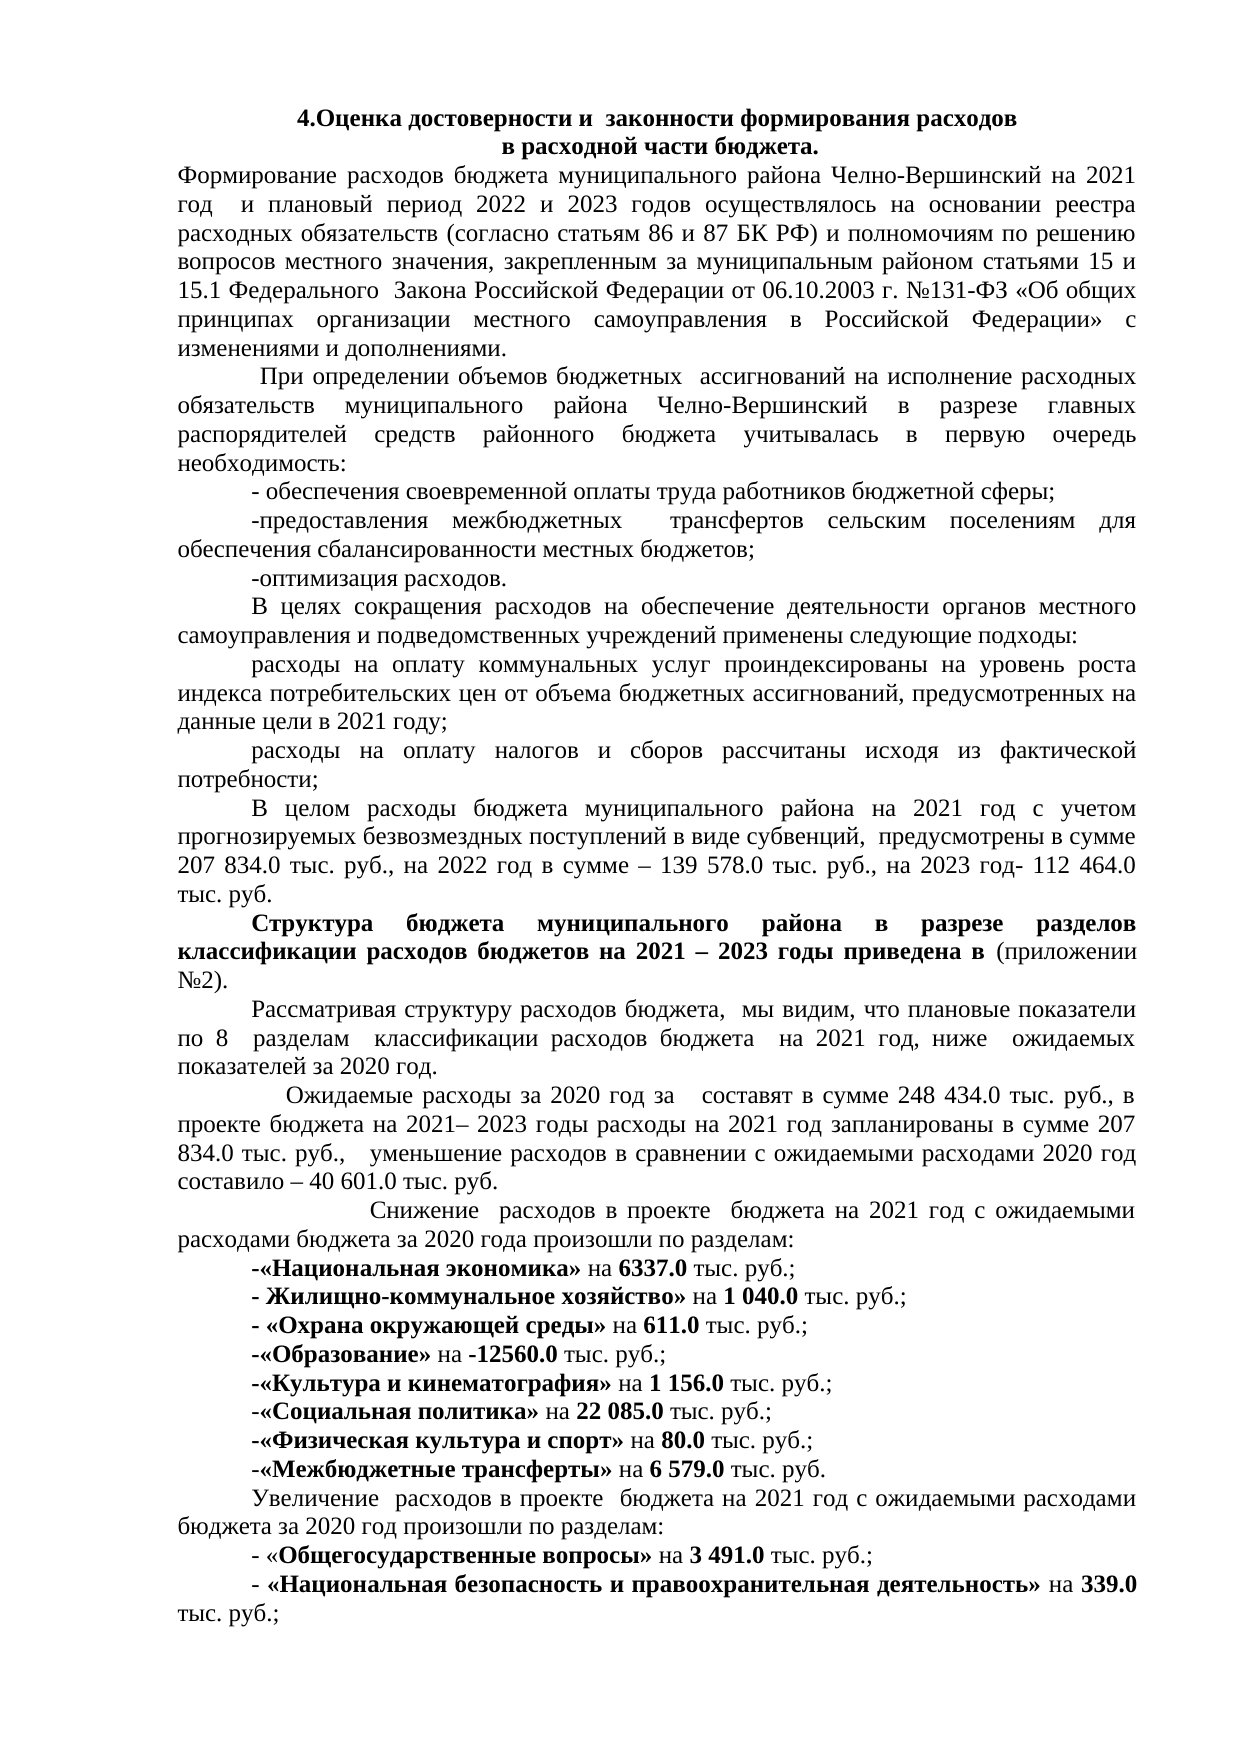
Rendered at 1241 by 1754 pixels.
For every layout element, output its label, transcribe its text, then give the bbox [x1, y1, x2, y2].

text Рассматривая структуру расходов бюджета, мы видим, что плановые показатели по 8 разделам классификации расходов бюджета на 2021 год, ниже ожидаемых показателей за 2020 год. [177, 994, 1137, 1080]
text -оптимизация расходов. [177, 563, 1137, 591]
text 4.Оценка достоверности и законности формирования расходов [177, 103, 1137, 131]
text В целях сокращения расходов на обеспечение деятельности органов местного самоуправления и подведомственных учреждений применены следующие подходы: [177, 591, 1137, 649]
text - «Национальная безопасность и правоохранительная деятельность» на 339.0 тыс. руб.; [177, 1569, 1137, 1626]
text - «Общегосударственные вопросы» на 3 491.0 тыс. руб.; [177, 1540, 1137, 1569]
text -«Национальная экономика» на 6337.0 тыс. руб.; [177, 1253, 1137, 1281]
text -«Физическая культура и спорт» на 80.0 тыс. руб.; [177, 1425, 1137, 1454]
text расходы на оплату налогов и сборов рассчитаны исходя из фактической потребности; [177, 735, 1137, 793]
text В целом расходы бюджета муниципального района на 2021 год с учетом прогнозируемых безвозмездных поступлений в виде субвенций, предусмотрены в сумме 207 834.0 тыс. руб., на 2022 год в сумме – 139 578.0 тыс. руб., на 2023 год- 112 464.0 тыс. руб. [177, 793, 1137, 908]
text Увеличение расходов в проекте бюджета на 2021 год с ожидаемыми расходами бюджета за 2020 год произошли по разделам: [177, 1483, 1137, 1540]
text -«Культура и кинематография» на 1 156.0 тыс. руб.; [177, 1368, 1137, 1396]
text - «Охрана окружающей среды» на 611.0 тыс. руб.; [177, 1310, 1137, 1339]
text Снижение расходов в проекте бюджета на 2021 год с ожидаемыми расходами бюджета за 2020 года произошли по разделам: [177, 1195, 1137, 1253]
text - Жилищно-коммунальное хозяйство» на 1 040.0 тыс. руб.; [177, 1281, 1137, 1310]
text расходы на оплату коммунальных услуг проиндексированы на уровень роста индекса потребительских цен от объема бюджетных ассигнований, предусмотренных на данные цели в 2021 году; [177, 649, 1137, 735]
text в расходной части бюджета. [177, 131, 1137, 160]
text -предоставления межбюджетных трансфертов сельским поселениям для обеспечения сбалансированности местных бюджетов; [177, 505, 1137, 563]
text Ожидаемые расходы за 2020 год за составят в сумме 248 434.0 тыс. руб., в проекте бюджета на 2021– 2023 годы расходы на 2021 год запланированы в сумме 207 834.0 тыс. руб., уменьшение расходов в сравнении с ожидаемыми расходами 2020 год составило – 40 601.0 тыс. руб. [177, 1080, 1137, 1195]
text -«Образование» на -12560.0 тыс. руб.; [177, 1339, 1137, 1368]
text При определении объемов бюджетных ассигнований на исполнение расходных обязательств муниципального района Челно-Вершинский в разрезе главных распорядителей средств районного бюджета учитывалась в первую очередь необходимость: [177, 361, 1137, 476]
text Структура бюджета муниципального района в разрезе разделов классификации расходов бюджетов на 2021 – 2023 годы приведена в (приложении №2). [177, 908, 1137, 994]
text -«Межбюджетные трансферты» на 6 579.0 тыс. руб. [177, 1454, 1137, 1483]
text -«Социальная политика» на 22 085.0 тыс. руб.; [177, 1396, 1137, 1425]
text Формирование расходов бюджета муниципального района Челно-Вершинский на 2021 год и плановый период 2022 и 2023 годов осуществлялось на основании реестра расходных обязательств (согласно статьям 86 и 87 БК РФ) и полномочиям по решению вопросов местного значения, закрепленным за муниципальным районом статьями 15 и 15.1 Федерального Закона Российской Федерации от 06.10.2003 г. №131-ФЗ «Об общих принципах организации местного самоуправления в Российской Федерации» с изменениями и дополнениями. [177, 160, 1137, 361]
text - обеспечения своевременной оплаты труда работников бюджетной сферы; [177, 476, 1137, 505]
